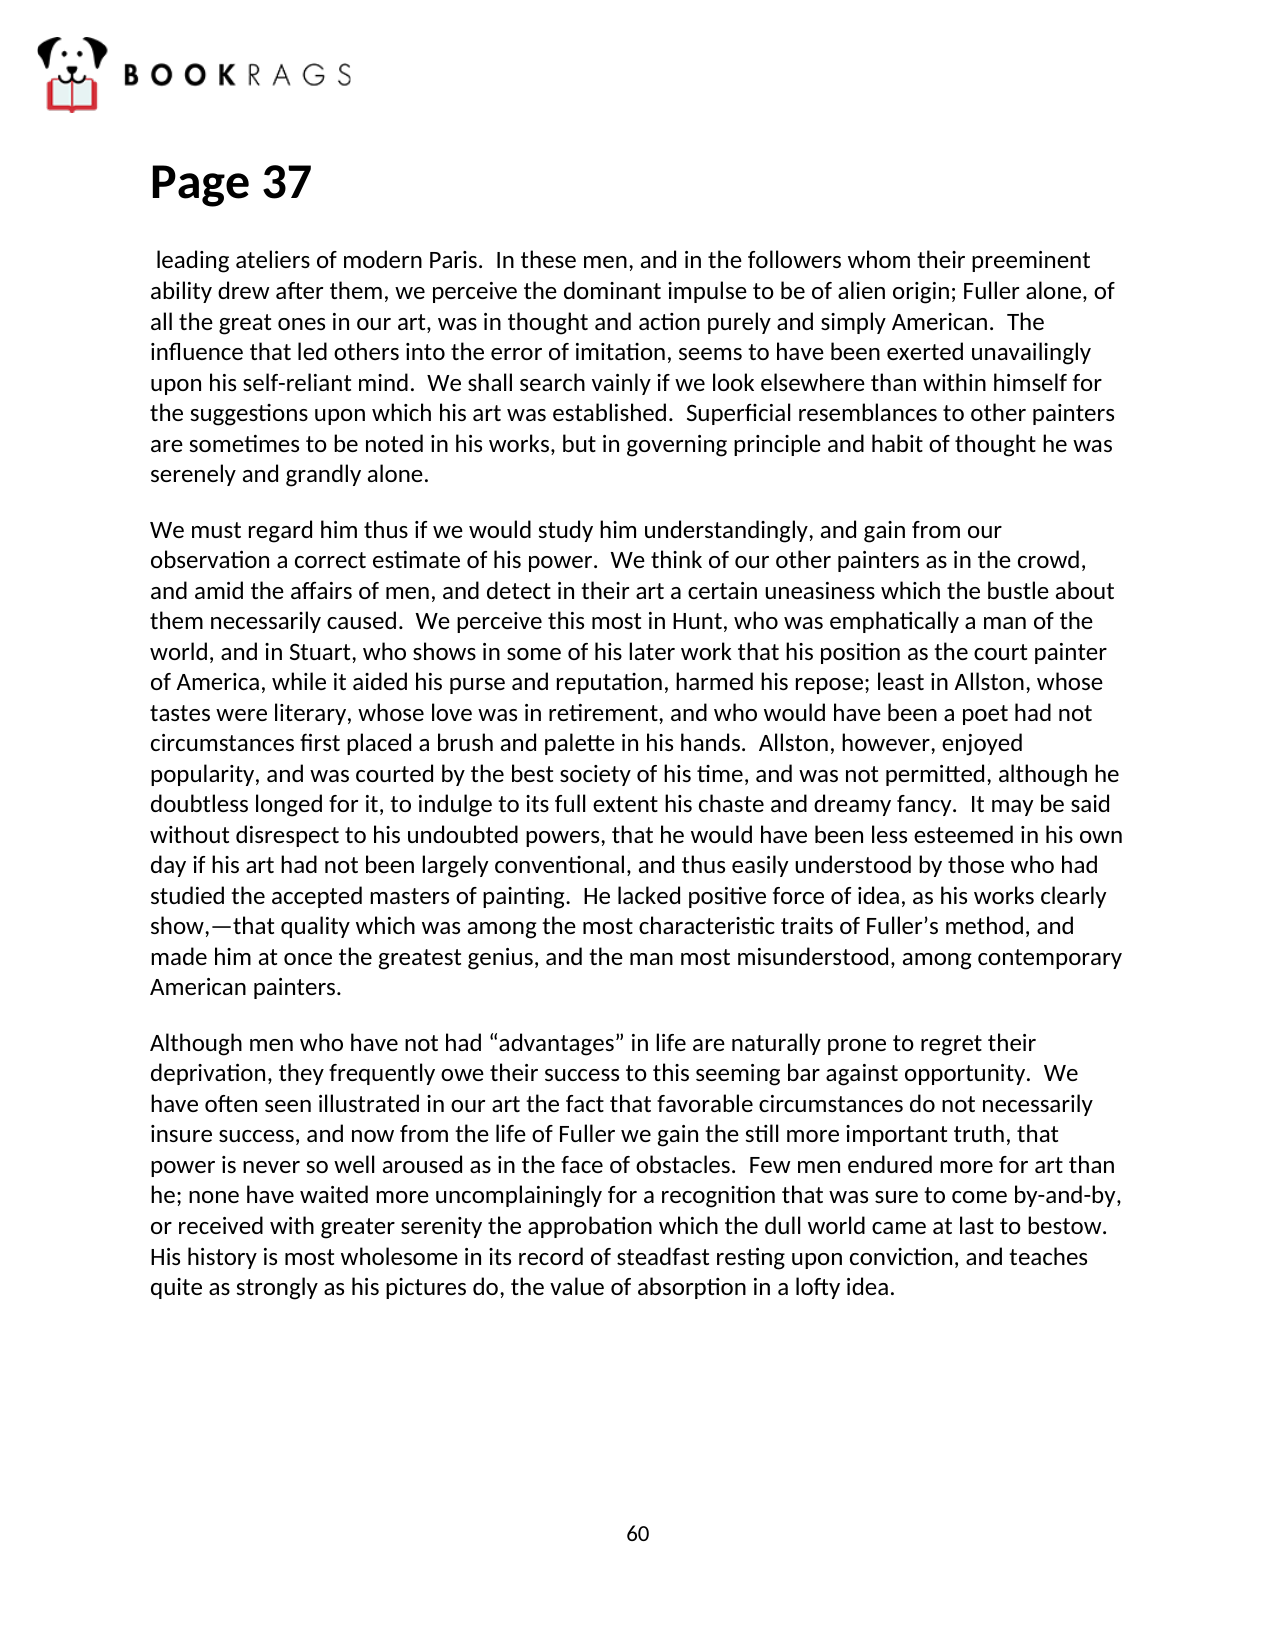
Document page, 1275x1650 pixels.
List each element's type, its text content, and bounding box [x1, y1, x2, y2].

picture [37, 37, 351, 113]
text Although men who have not had “advantages” in life are naturally prone to regret their deprivation, they frequently owe their success to this seeming bar against opportunity. We have often seen illustrated in our art the fact that favorable circumstances do not necessarily insure success, and now from the life of Fuller we gain the still more important truth, that power is never so well aroused as in the face of obstacles. Few men endured more for art than he; none have waited more uncomplainingly for a recognition that was sure to come by-and-by, or received with greater serenity the approbation which the dull world came at last to bestow. His history is most wholesome in its record of steadfast resting upon conviction, and teaches quite as strongly as his pictures do, the value of absorption in a lofty idea. [150, 1027, 1125, 1302]
text Page 37 [150, 150, 1125, 211]
text We must regard him thus if we would study him understandingly, and gain from our observation a correct estimate of his power. We think of our other painters as in the crowd, and amid the affairs of men, and detect in their art a certain uneasiness which the bustle about them necessarily caused. We perceive this most in Hunt, who was emphatically a man of the world, and in Stuart, who shows in some of his later work that his position as the court painter of America, while it aided his purse and reputation, harmed his repose; least in Allston, whose tastes were literary, whose love was in retirement, and who would have been a poet had not circumstances first placed a brush and palette in his hands. Allston, however, enjoyed popularity, and was courted by the best society of his time, and was not permitted, although he doubtless longed for it, to indulge to its full extent his chaste and dreamy fancy. It may be said without disrespect to his undoubted powers, that he would have been less esteemed in his own day if his art had not been largely conventional, and thus easily understood by those who had studied the accepted masters of painting. He lacked positive force of idea, as his works clearly show,—­that quality which was among the most characteristic traits of Fuller’s method, and made him at once the greatest genius, and the man most misunderstood, among contemporary American painters. [150, 514, 1125, 1002]
text leading ateliers of modern Paris. In these men, and in the followers whom their preeminent ability drew after them, we perceive the dominant impulse to be of alien origin; Fuller alone, of all the great ones in our art, was in thought and action purely and simply American. The influence that led others into the error of imitation, seems to have been exerted unavailingly upon his self-reliant mind. We shall search vainly if we look elsewhere than within himself for the suggestions upon which his art was established. Superficial resemblances to other painters are sometimes to be noted in his works, but in governing principle and habit of thought he was serenely and grandly alone. [150, 244, 1125, 489]
